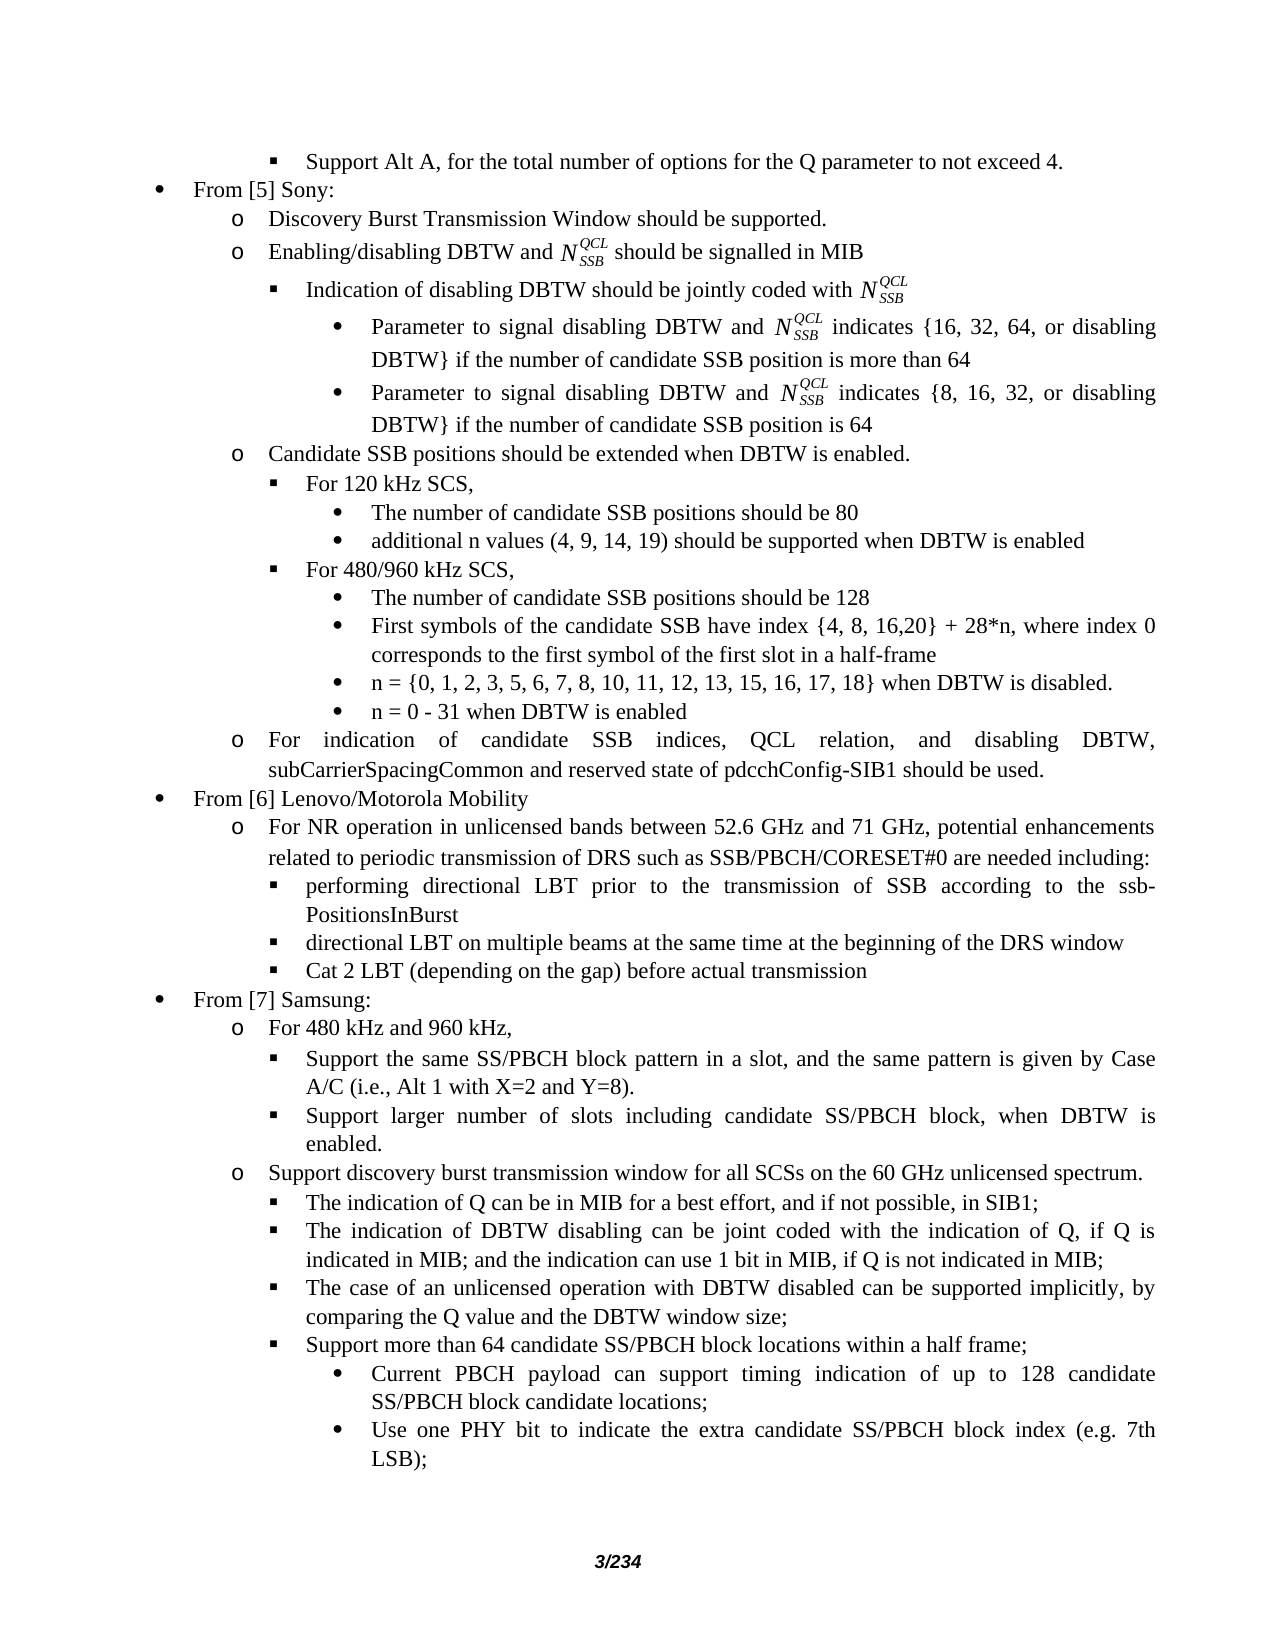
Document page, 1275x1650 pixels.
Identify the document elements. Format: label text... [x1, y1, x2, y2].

list For indication of candidate SSB indices, QCL relation, and disabling DBTW, subCarrierSpacingCommon and reserved state of pdcchConfig-SIB1 should be used. [231, 726, 1157, 783]
list Discovery Burst Transmission Window should be supported. [231, 204, 1157, 233]
list The number of candidate SSB positions should be 80 [334, 499, 1157, 525]
list Support discovery burst transmission window for all SCSs on the 60 GHz unlicensed spectrum. [231, 1158, 1157, 1187]
list Support more than 64 candidate SS/PBCH block locations within a half frame; [268, 1331, 1157, 1357]
list Parameter to signal disabling DBTW and indicates {16, 32, 64, or disabling DBTW} if the number of candidate SSB position is more than 64 [334, 309, 1157, 372]
list The indication of Q can be in MIB for a best effort, and if not possible, in SIB1; [268, 1189, 1157, 1215]
list Parameter to signal disabling DBTW and indicates {8, 16, 32, or disabling DBTW} if the number of candidate SSB position is 64 [334, 374, 1157, 438]
list Candidate SSB positions should be extended when DBTW is enabled. [231, 440, 1157, 468]
list The indication of DBTW disabling can be joint coded with the indication of Q, if Q is indicated in MIB; and the indication can use 1 bit in MIB, if Q is not indicated in MIB; [268, 1217, 1157, 1272]
list n = {0, 1, 2, 3, 5, 6, 7, 8, 10, 11, 12, 13, 15, 16, 17, 18} when DBTW is disabled. [334, 669, 1157, 696]
list Support larger number of slots including candidate SS/PBCH block, when DBTW is enabled. [268, 1102, 1157, 1156]
list The number of candidate SSB positions should be 128 [334, 584, 1157, 610]
list First symbols of the candidate SSB have index {4, 8, 16,20} + 28*n, where index 0 corresponds to the first symbol of the first slot in a half-frame [334, 612, 1157, 667]
list For 480 kHz and 960 kHz, [231, 1014, 1157, 1043]
list additional n values (4, 9, 14, 19) should be supported when DBTW is enabled [334, 527, 1157, 553]
list For NR operation in unlicensed bands between 52.6 GHz and 71 GHz, potential enhancements related to periodic transmission of DRS such as SSB/PBCH/CORESET#0 are needed including: [231, 813, 1157, 870]
list Indication of disabling DBTW should be jointly coded with [268, 272, 1157, 307]
list From [6] Lenovo/Motorola Mobility [156, 785, 1157, 811]
list directional LBT on multiple beams at the same time at the beginning of the DRS window [268, 929, 1157, 955]
list n = 0 - 31 when DBTW is enabled [334, 698, 1157, 724]
list Support the same SS/PBCH block pattern in a slot, and the same pattern is given by Case A/C (i.e., Alt 1 with X=2 and Y=8). [268, 1045, 1157, 1099]
list Current PBCH payload can support timing indication of up to 128 candidate SS/PBCH block candidate locations; [334, 1359, 1157, 1414]
list For 480/960 kHz SCS, [268, 556, 1157, 582]
list The case of an unlicensed operation with DBTW disabled can be supported implicitly, by comparing the Q value and the DBTW window size; [268, 1274, 1157, 1329]
list performing directional LBT prior to the transmission of SSB according to the ssb-PositionsInBurst [268, 872, 1157, 927]
list From [5] Sony: [156, 176, 1157, 202]
list For 120 kHz SCS, [268, 470, 1157, 497]
list Support Alt A, for the total number of options for the Q parameter to not exceed 4. [268, 148, 1157, 174]
list Use one PHY bit to indicate the extra candidate SS/PBCH block index (e.g. 7th LSB); [334, 1416, 1157, 1471]
list Enabling/disabling DBTW and should be signalled in MIB [231, 235, 1157, 270]
list From [7] Samsung: [156, 986, 1157, 1012]
list Cat 2 LBT (depending on the gap) before actual transmission [268, 957, 1157, 984]
